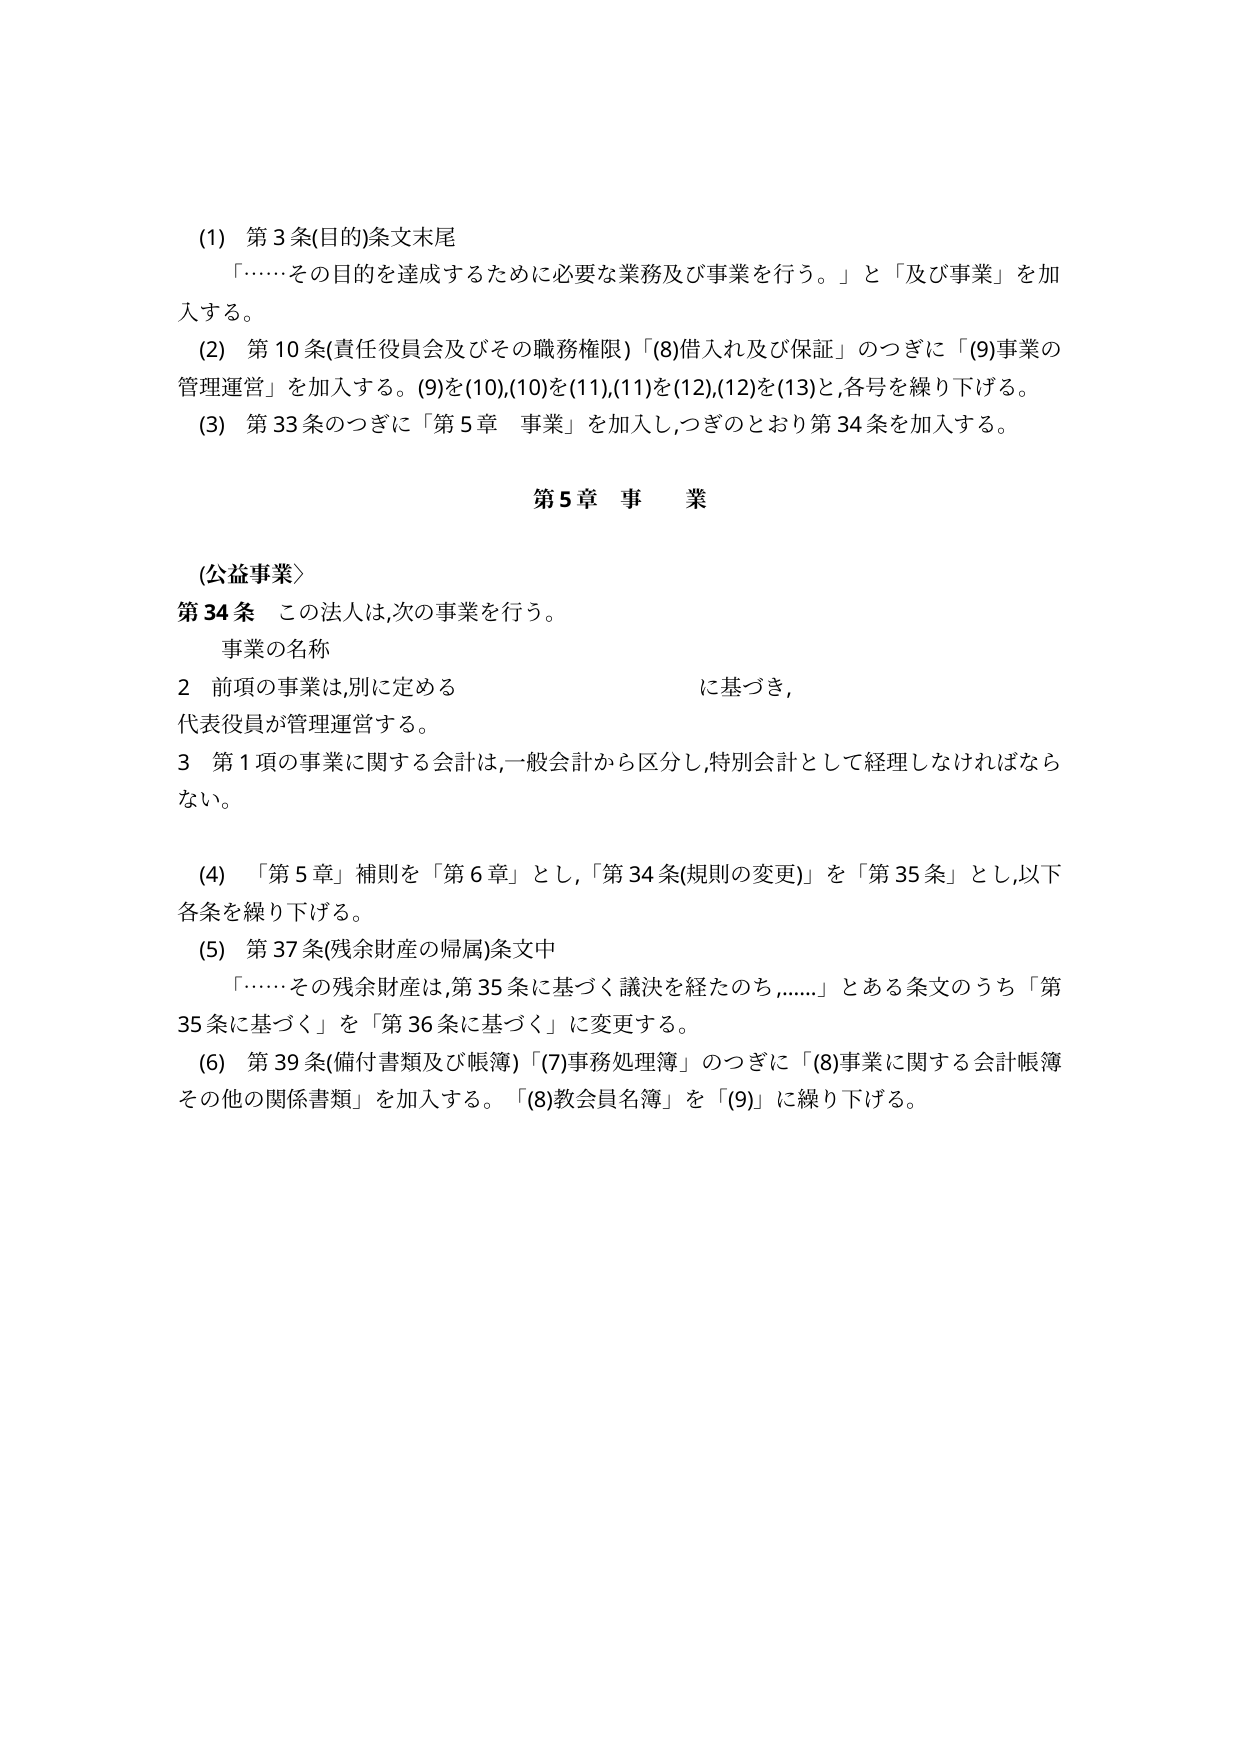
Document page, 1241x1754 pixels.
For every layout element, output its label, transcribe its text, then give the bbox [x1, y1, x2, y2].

text 2 前項の事業は,別に定める に基づき, [177, 667, 1063, 704]
text (4) 「第5章」補則を「第6章」とし,「第34条(規則の変更)」を「第35条」とし,以下各条を繰り下げる。 [177, 854, 1063, 929]
text (2) 第10条(責任役員会及びその職務権限)「(8)借入れ及び保証」のつぎに「(9)事業の管理運営」を加入する。(9)を(10),(10)を(11),(11)を(12),(12)を(13)と,各号を繰り下げる。 [177, 329, 1063, 404]
text 3 第1項の事業に関する会計は,一般会計から区分し,特別会計として経理しなければならない。 [177, 742, 1063, 817]
text (6) 第39条(備付書類及び帳簿)「(7)事務処理簿」のつぎに「(8)事業に関する会計帳簿その他の関係書類」を加入する。「(8)教会員名簿」を「(9)」に繰り下げる。 [177, 1042, 1063, 1117]
text (1) 第3条(目的)条文末尾 [177, 217, 1063, 254]
text 第5章 事 業 [177, 479, 1063, 517]
text 事業の名称 [177, 629, 1063, 667]
text (5) 第37条(残余財産の帰属)条文中 [177, 929, 1063, 967]
text (公益事業〉 [177, 554, 1063, 592]
text 「……その目的を達成するために必要な業務及び事業を行う。」と「及び事業」を加入する。 [177, 254, 1063, 329]
text 「……その残余財産は,第35条に基づく議決を経たのち,……」とある条文のうち「第35条に基づく」を「第36条に基づく」に変更する。 [177, 967, 1063, 1042]
text 第34条 この法人は,次の事業を行う。 [177, 592, 1063, 629]
text (3) 第33条のつぎに「第5章 事業」を加入し,つぎのとおり第34条を加入する。 [177, 404, 1063, 442]
text 代表役員が管理運営する。 [177, 704, 1063, 742]
